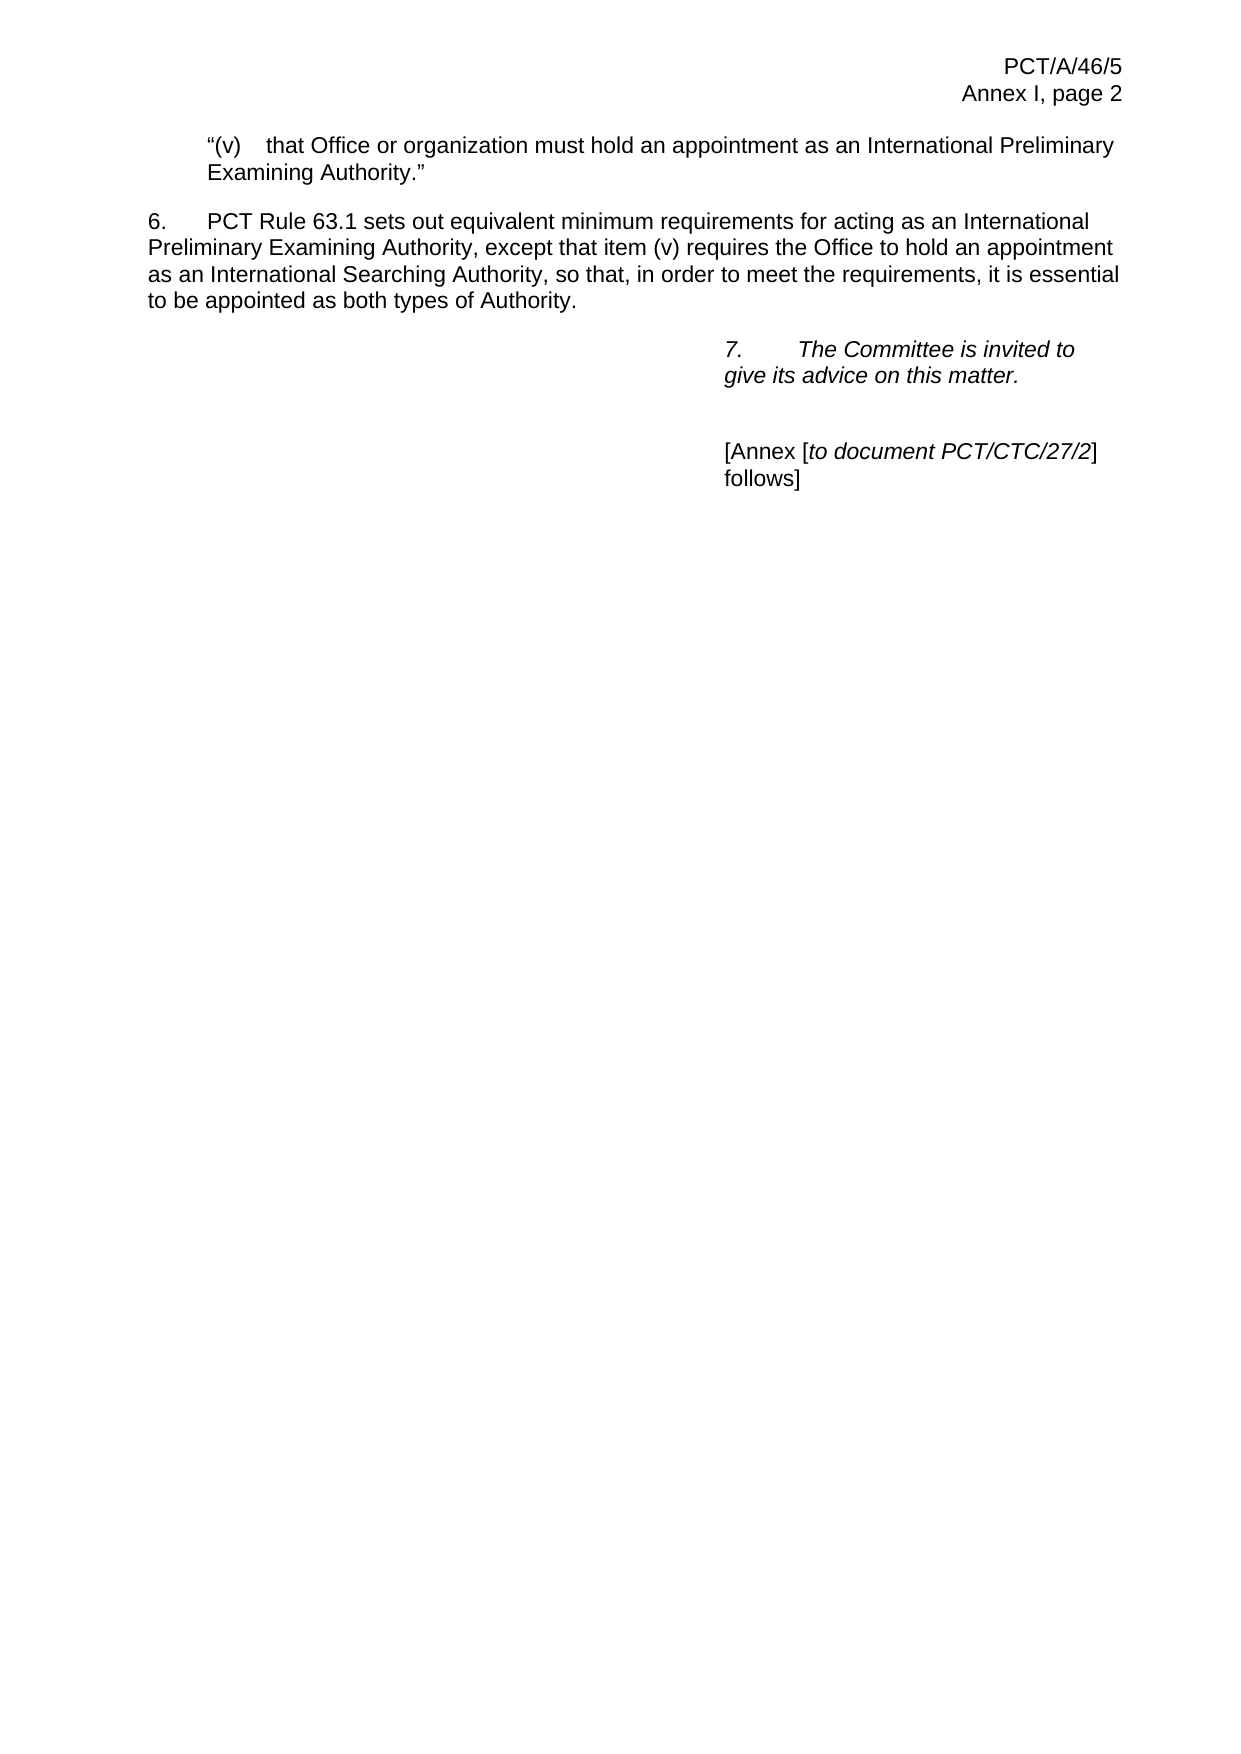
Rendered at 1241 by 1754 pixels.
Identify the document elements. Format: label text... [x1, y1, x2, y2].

text PCT Rule 63.1 sets out equivalent minimum requirements for acting as an International Preliminary Examining Authority, except that item (v) requires the Office to hold an appointment as an International Searching Authority, so that, in order to meet the requirements, it is essential to be appointed as both types of Authority. [148, 208, 1122, 313]
list “(v) that Office or organization must hold an appointment as an International Preliminary Examining Authority.” [207, 132, 1122, 185]
text The Committee is invited to give its advice on this matter. [724, 336, 1122, 389]
text [Annex [to document PCT/CTC/27/2] follows] [724, 438, 1122, 491]
